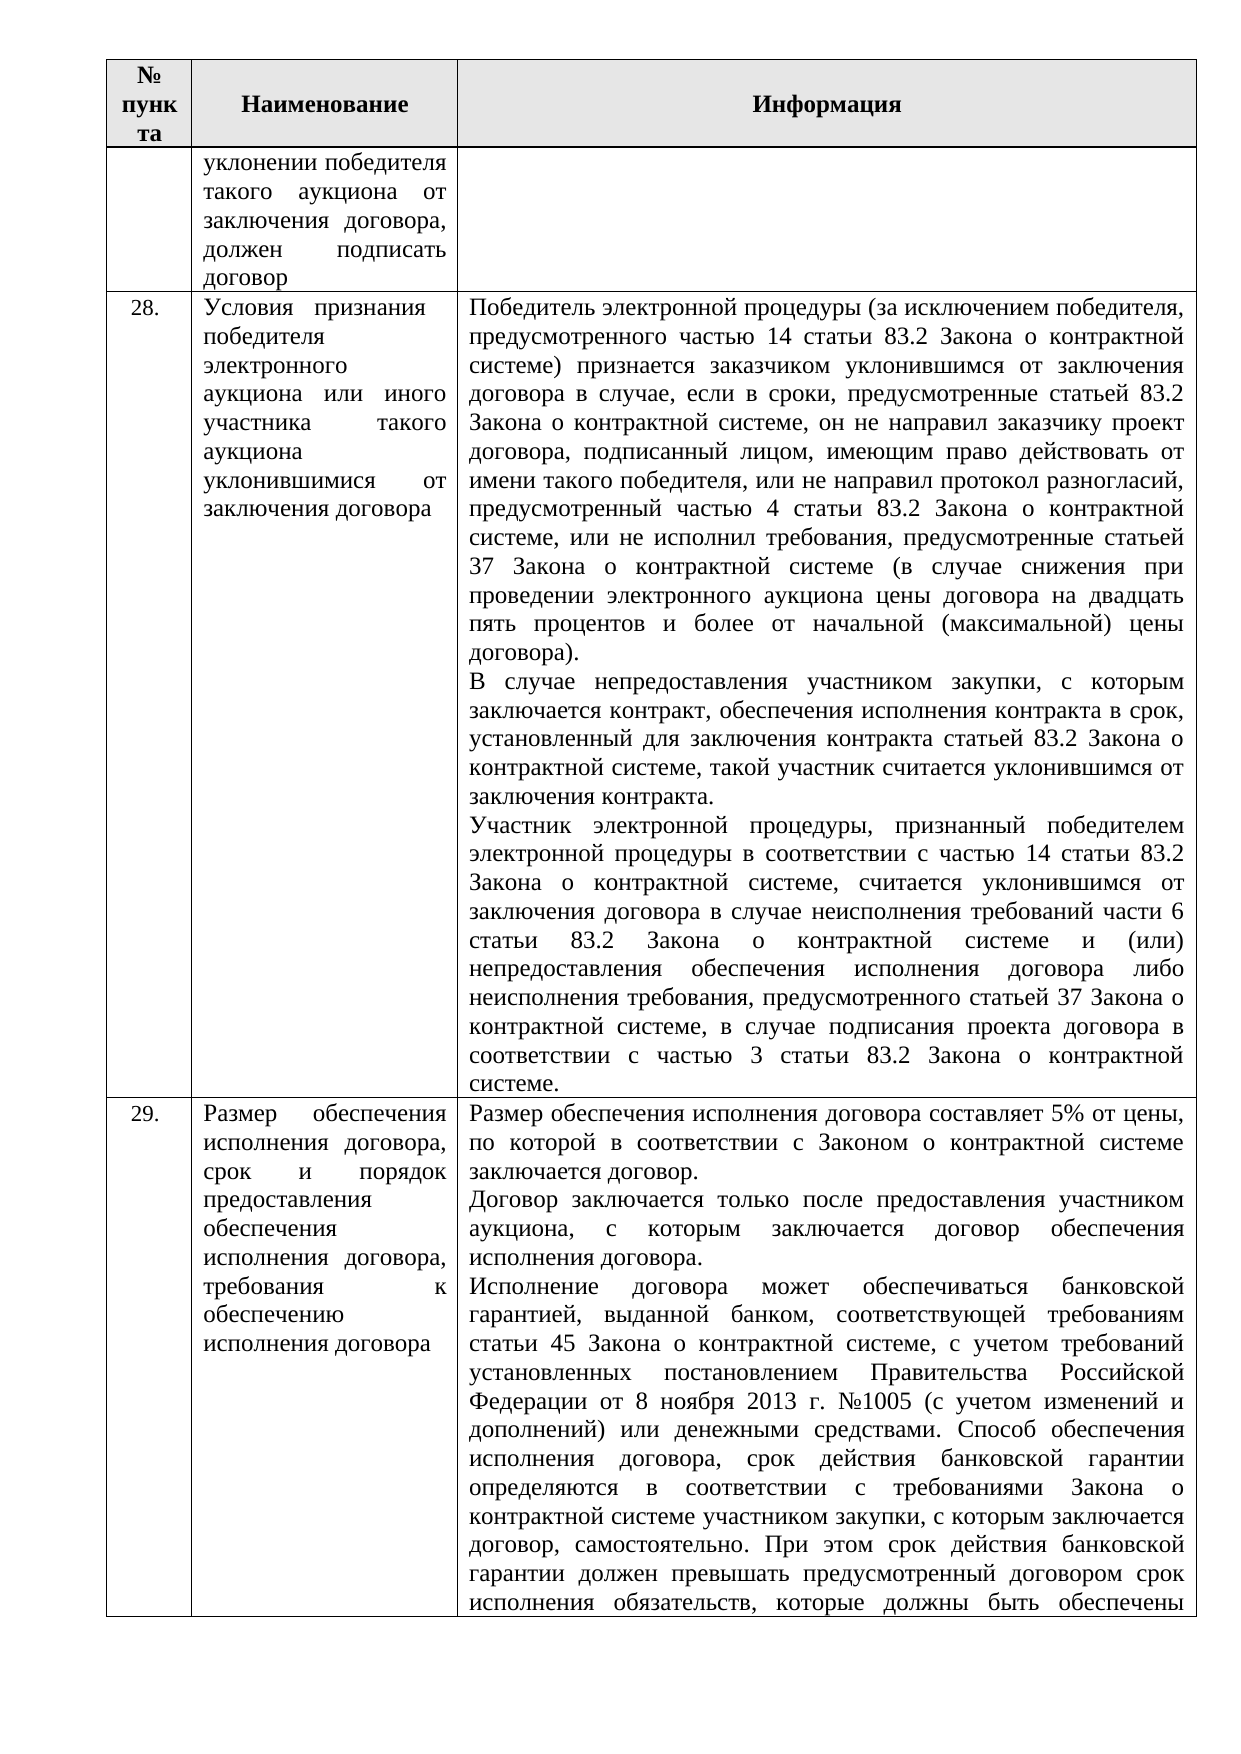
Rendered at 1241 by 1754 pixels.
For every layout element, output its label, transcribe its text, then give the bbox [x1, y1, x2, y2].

table_cell Победитель электронной процедуры (за исключением победителя, предусмотренного частью 14 статьи 83.2 Закона о контрактной системе) признается заказчиком уклонившимся от заключения договора в случае, если в сроки, предусмотренные статьей 83.2 Закона о контрактной системе, он не направил заказчику проект договора, подписанный лицом, имеющим право действовать от имени такого победителя, или не направил протокол разногласий, предусмотренный частью 4 статьи 83.2 Закона о контрактной системе, или не исполнил требования, предусмотренные статьей 37 Закона о контрактной системе (в случае снижения при проведении электронного аукциона цены договора на двадцать пять процентов и более от начальной (максимальной) цены договора). В случае непредоставления участником закупки, с которым заключается контракт, обеспечения исполнения контракта в срок, установленный для заключения контракта статьей 83.2 Закона о контрактной системе, такой участник считается уклонившимся от заключения контракта. Участник электронной процедуры, признанный победителем электронной процедуры в соответствии с частью 14 статьи 83.2 Закона о контрактной системе, считается уклонившимся от заключения договора в случае неисполнения требований части 6 статьи 83.2 Закона о контрактной системе и (или) непредоставления обеспечения исполнения договора либо неисполнения требования, предусмотренного статьей 37 Закона о контрактной системе, в случае подписания проекта договора в соответствии с частью 3 статьи 83.2 Закона о контрактной системе. [458, 292, 1196, 1097]
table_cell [458, 1098, 1196, 1616]
table_cell [107, 1098, 191, 1616]
table_header Информация [458, 60, 1196, 146]
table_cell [192, 1098, 457, 1616]
table_cell [107, 148, 191, 291]
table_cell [192, 148, 457, 291]
table_header № пункта [107, 60, 191, 146]
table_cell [458, 148, 1196, 291]
table_cell [107, 292, 191, 1097]
table_cell Условия признания победителя электронного аукциона или иного участника такого аукциона уклонившимися от заключения договора [192, 292, 457, 1097]
table_header Наименование [192, 60, 457, 146]
